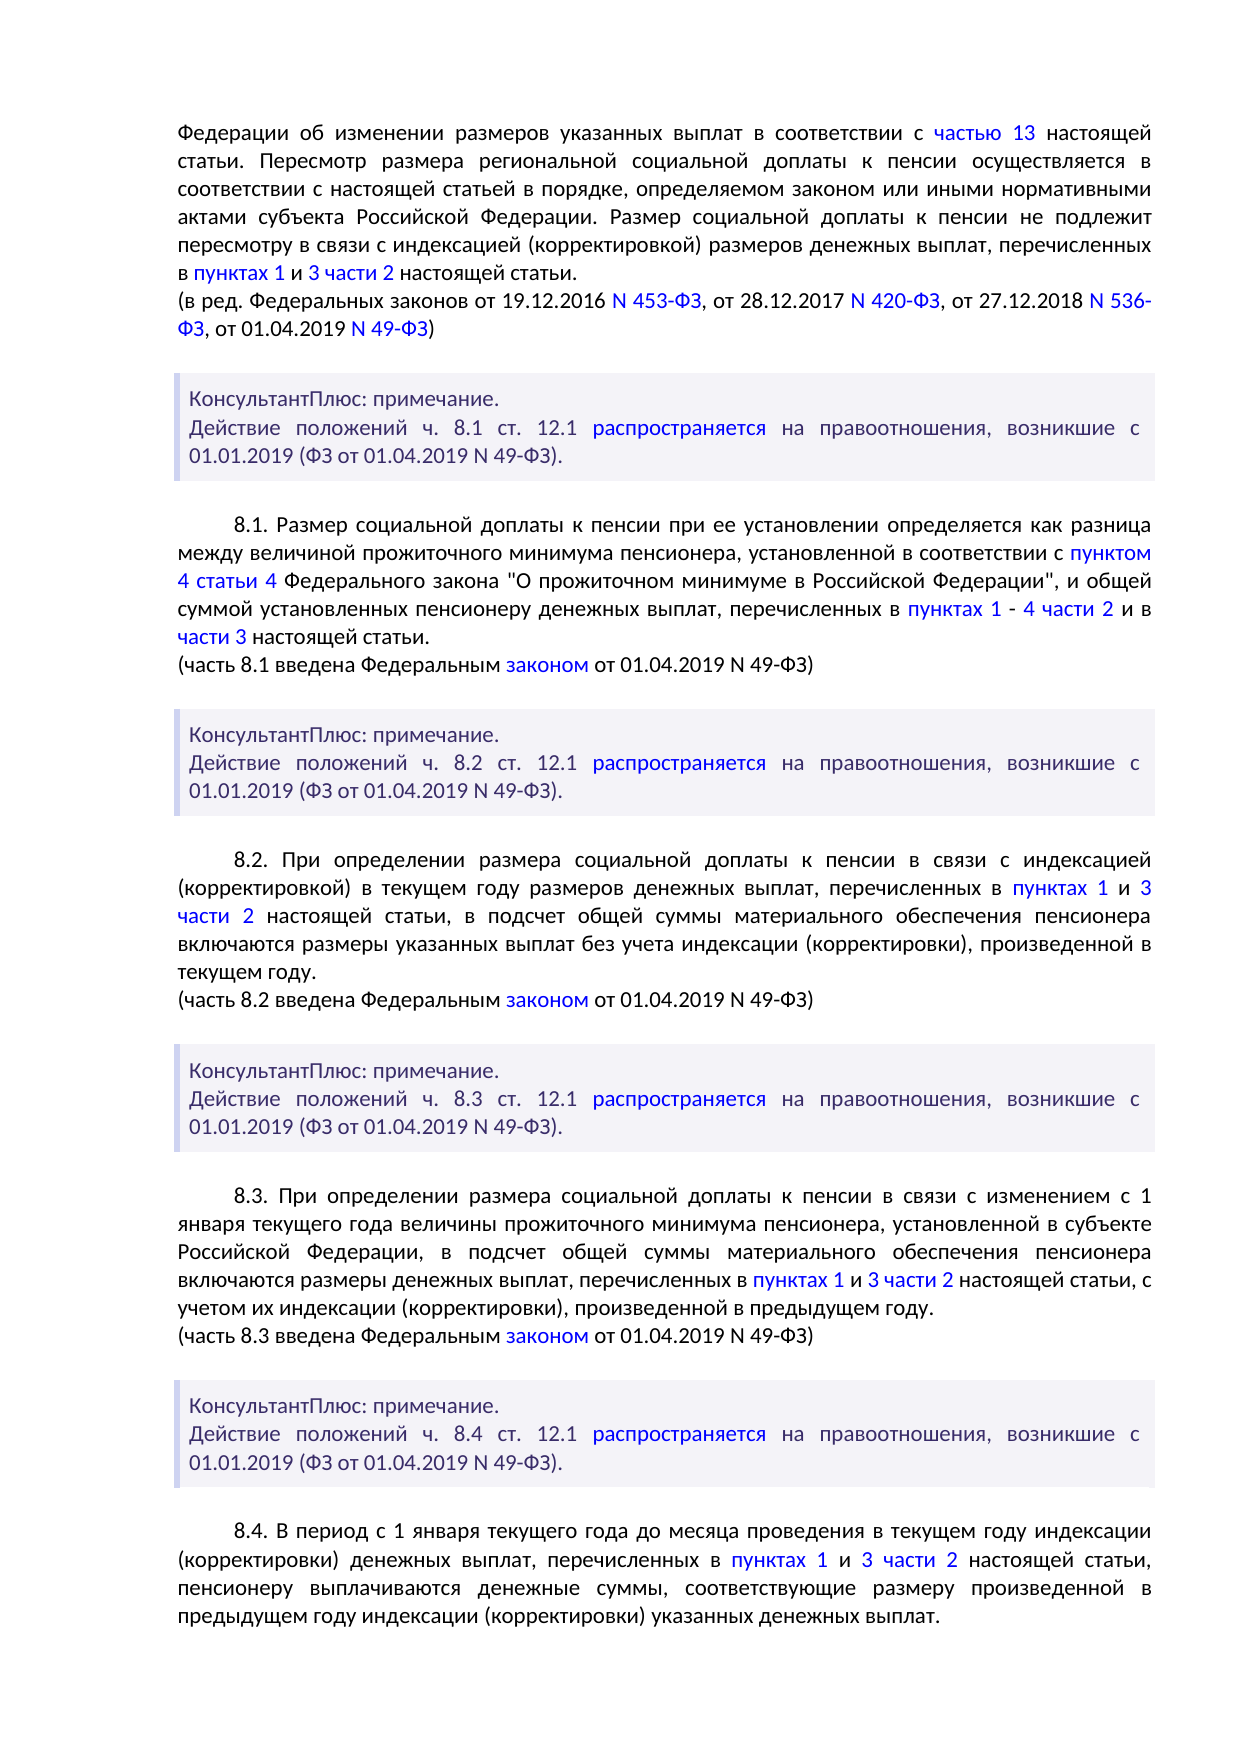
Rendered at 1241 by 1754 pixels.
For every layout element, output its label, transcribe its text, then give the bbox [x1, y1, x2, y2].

text (часть 8.1 введена Федеральным законом от 01.04.2019 N 49-ФЗ) [177, 650, 1152, 678]
text (часть 8.2 введена Федеральным законом от 01.04.2019 N 49-ФЗ) [177, 986, 1152, 1014]
text 8.4. В период с 1 января текущего года до месяца проведения в текущем году индексации (корректировки) денежных выплат, перечисленных в пунктах 1 и 3 части 2 настоящей статьи, пенсионеру выплачиваются денежные суммы, соответствующие размеру произведенной в предыдущем году индексации (корректировки) указанных денежных выплат. [177, 1517, 1152, 1629]
text 8.2. При определении размера социальной доплаты к пенсии в связи с индексацией (корректировкой) в текущем году размеров денежных выплат, перечисленных в пунктах 1 и 3 части 2 настоящей статьи, в подсчет общей суммы материального обеспечения пенсионера включаются размеры указанных выплат без учета индексации (корректировки), произведенной в текущем году. [177, 845, 1152, 986]
table_header КонсультантПлюс: примечание. Действие положений ч. 8.1 ст. 12.1 распространяется на правоотношения, возникшие с 01.01.2019 (ФЗ от 01.04.2019 N 49-ФЗ). [180, 373, 1149, 481]
text 8.3. При определении размера социальной доплаты к пенсии в связи с изменением с 1 января текущего года величины прожиточного минимума пенсионера, установленной в субъекте Российской Федерации, в подсчет общей суммы материального обеспечения пенсионера включаются размеры денежных выплат, перечисленных в пунктах 1 и 3 части 2 настоящей статьи, с учетом их индексации (корректировки), произведенной в предыдущем году. [177, 1181, 1152, 1321]
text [177, 118, 1152, 286]
text 8.1. Размер социальной доплаты к пенсии при ее установлении определяется как разница между величиной прожиточного минимума пенсионера, установленной в соответствии с пунктом 4 статьи 4 Федерального закона "О прожиточном минимуме в Российской Федерации", и общей суммой установленных пенсионеру денежных выплат, перечисленных в пунктах 1 - 4 части 2 и в части 3 настоящей статьи. [177, 510, 1152, 650]
text (часть 8.3 введена Федеральным законом от 01.04.2019 N 49-ФЗ) [177, 1321, 1152, 1349]
table_header КонсультантПлюс: примечание. Действие положений ч. 8.4 ст. 12.1 распространяется на правоотношения, возникшие с 01.01.2019 (ФЗ от 01.04.2019 N 49-ФЗ). [180, 1380, 1149, 1487]
table_header КонсультантПлюс: примечание. Действие положений ч. 8.3 ст. 12.1 распространяется на правоотношения, возникшие с 01.01.2019 (ФЗ от 01.04.2019 N 49-ФЗ). [180, 1044, 1149, 1152]
table_header КонсультантПлюс: примечание. Действие положений ч. 8.2 ст. 12.1 распространяется на правоотношения, возникшие с 01.01.2019 (ФЗ от 01.04.2019 N 49-ФЗ). [180, 709, 1149, 816]
text (в ред. Федеральных законов от 19.12.2016 N 453-ФЗ, от 28.12.2017 N 420-ФЗ, от 27.12.2018 N 536-ФЗ, от 01.04.2019 N 49-ФЗ) [177, 286, 1152, 342]
